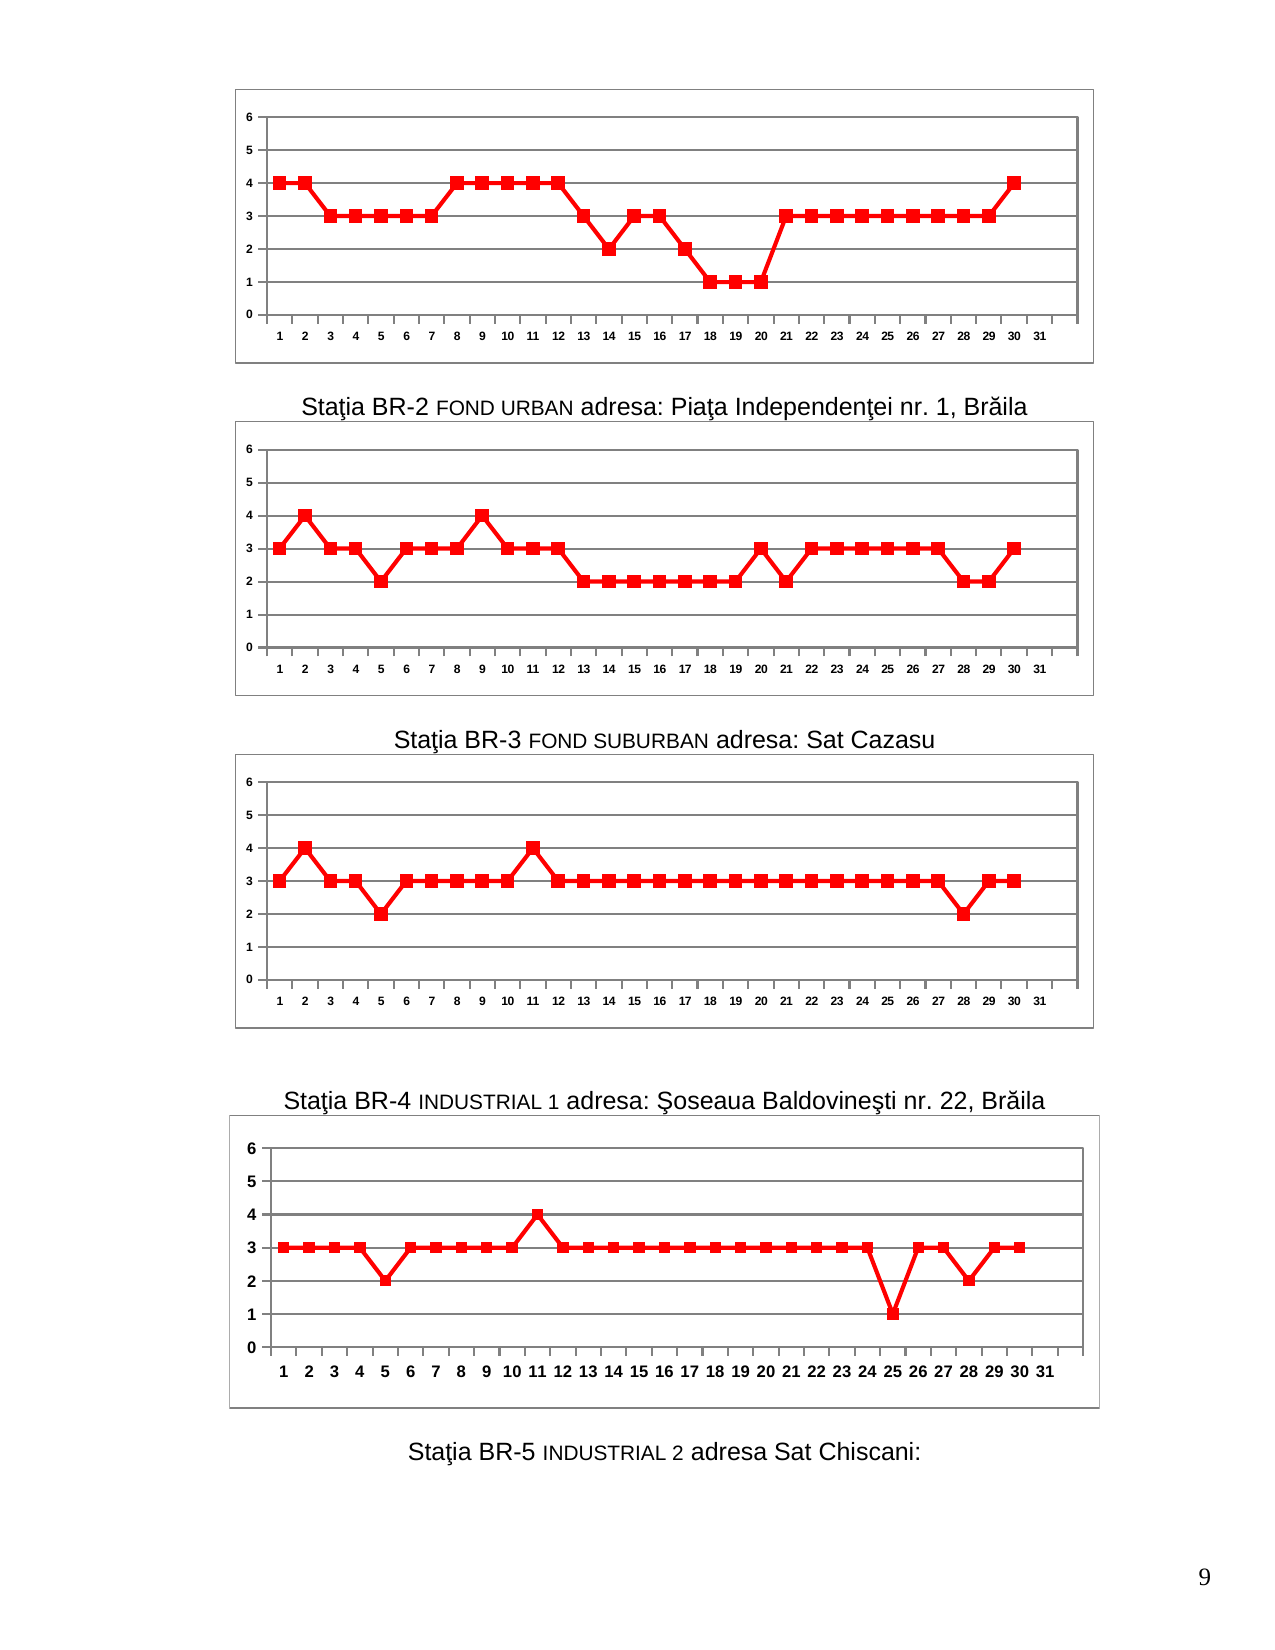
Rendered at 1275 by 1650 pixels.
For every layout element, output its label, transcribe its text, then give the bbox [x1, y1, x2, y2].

text Staţia BR-2 FOND URBAN adresa: Piaţa Independenţei nr. 1, Brăila [118, 392, 1211, 421]
text Staţia BR-3 FOND SUBURBAN adresa: Sat Cazasu [118, 725, 1211, 754]
text Staţia BR-4 INDUSTRIAL 1 adresa: Şoseaua Baldovineşti nr. 22, Brăila [118, 1086, 1211, 1115]
text Staţia BR-5 INDUSTRIAL 2 adresa Sat Chiscani: [118, 1437, 1211, 1466]
